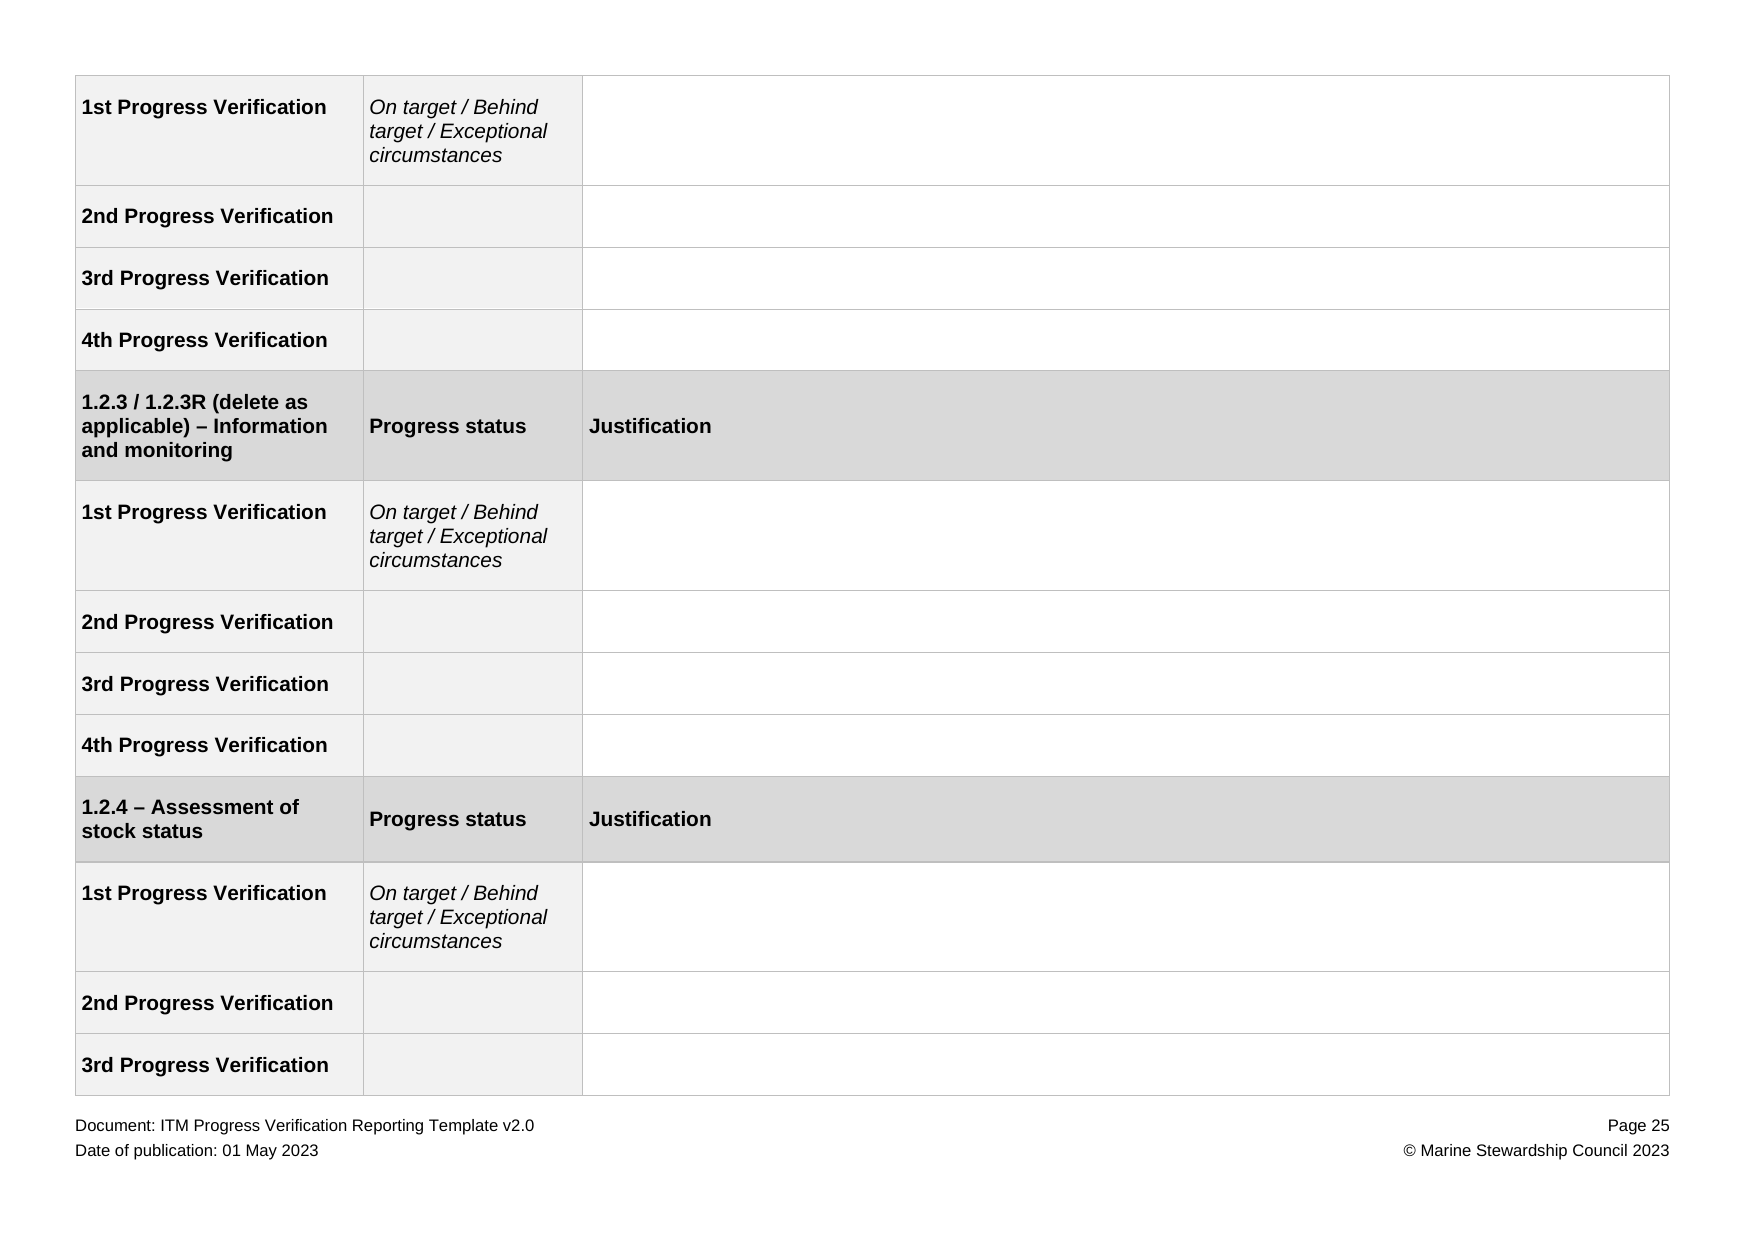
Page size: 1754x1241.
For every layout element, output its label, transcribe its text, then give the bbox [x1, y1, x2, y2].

table_cell Progress status [364, 777, 582, 861]
table_cell [364, 248, 582, 308]
table_cell [364, 972, 582, 1033]
table_cell 3rd Progress Verification [76, 248, 363, 308]
table_cell On target / Behind target / Exceptional circumstances [364, 76, 582, 185]
table_cell Justification [583, 777, 1669, 861]
table_cell On target / Behind target / Exceptional circumstances [364, 481, 582, 590]
table_cell [583, 972, 1669, 1033]
table_cell [364, 310, 582, 370]
table_cell 1.2.4 – Assessment of stock status [76, 777, 363, 861]
table_cell [583, 653, 1669, 714]
table_cell 3rd Progress Verification [76, 653, 363, 714]
table_cell [583, 76, 1669, 185]
table_cell 4th Progress Verification [76, 715, 363, 776]
table_cell [583, 863, 1669, 971]
table_cell [583, 481, 1669, 590]
table_cell 1.2.3 / 1.2.3R (delete as applicable) – Information and monitoring [76, 371, 363, 480]
table_cell Progress status [364, 371, 582, 480]
table_cell [583, 1034, 1669, 1095]
table_cell [583, 186, 1669, 247]
table_cell 1st Progress Verification [76, 481, 363, 590]
table_cell [364, 715, 582, 776]
table_cell 2nd Progress Verification [76, 972, 363, 1033]
table_cell 1st Progress Verification [76, 76, 363, 185]
table_cell Justification [583, 371, 1669, 480]
table_cell [583, 248, 1669, 308]
table_cell [364, 653, 582, 714]
table_cell [583, 715, 1669, 776]
table_cell On target / Behind target / Exceptional circumstances [364, 863, 582, 971]
table_cell 2nd Progress Verification [76, 186, 363, 247]
table_cell [364, 186, 582, 247]
table_cell [583, 591, 1669, 652]
table_cell 3rd Progress Verification [76, 1034, 363, 1095]
table_cell [364, 1034, 582, 1095]
table_cell 1st Progress Verification [76, 863, 363, 971]
table_cell [364, 591, 582, 652]
table_cell 2nd Progress Verification [76, 591, 363, 652]
table_cell 4th Progress Verification [76, 310, 363, 370]
table_cell [583, 310, 1669, 370]
